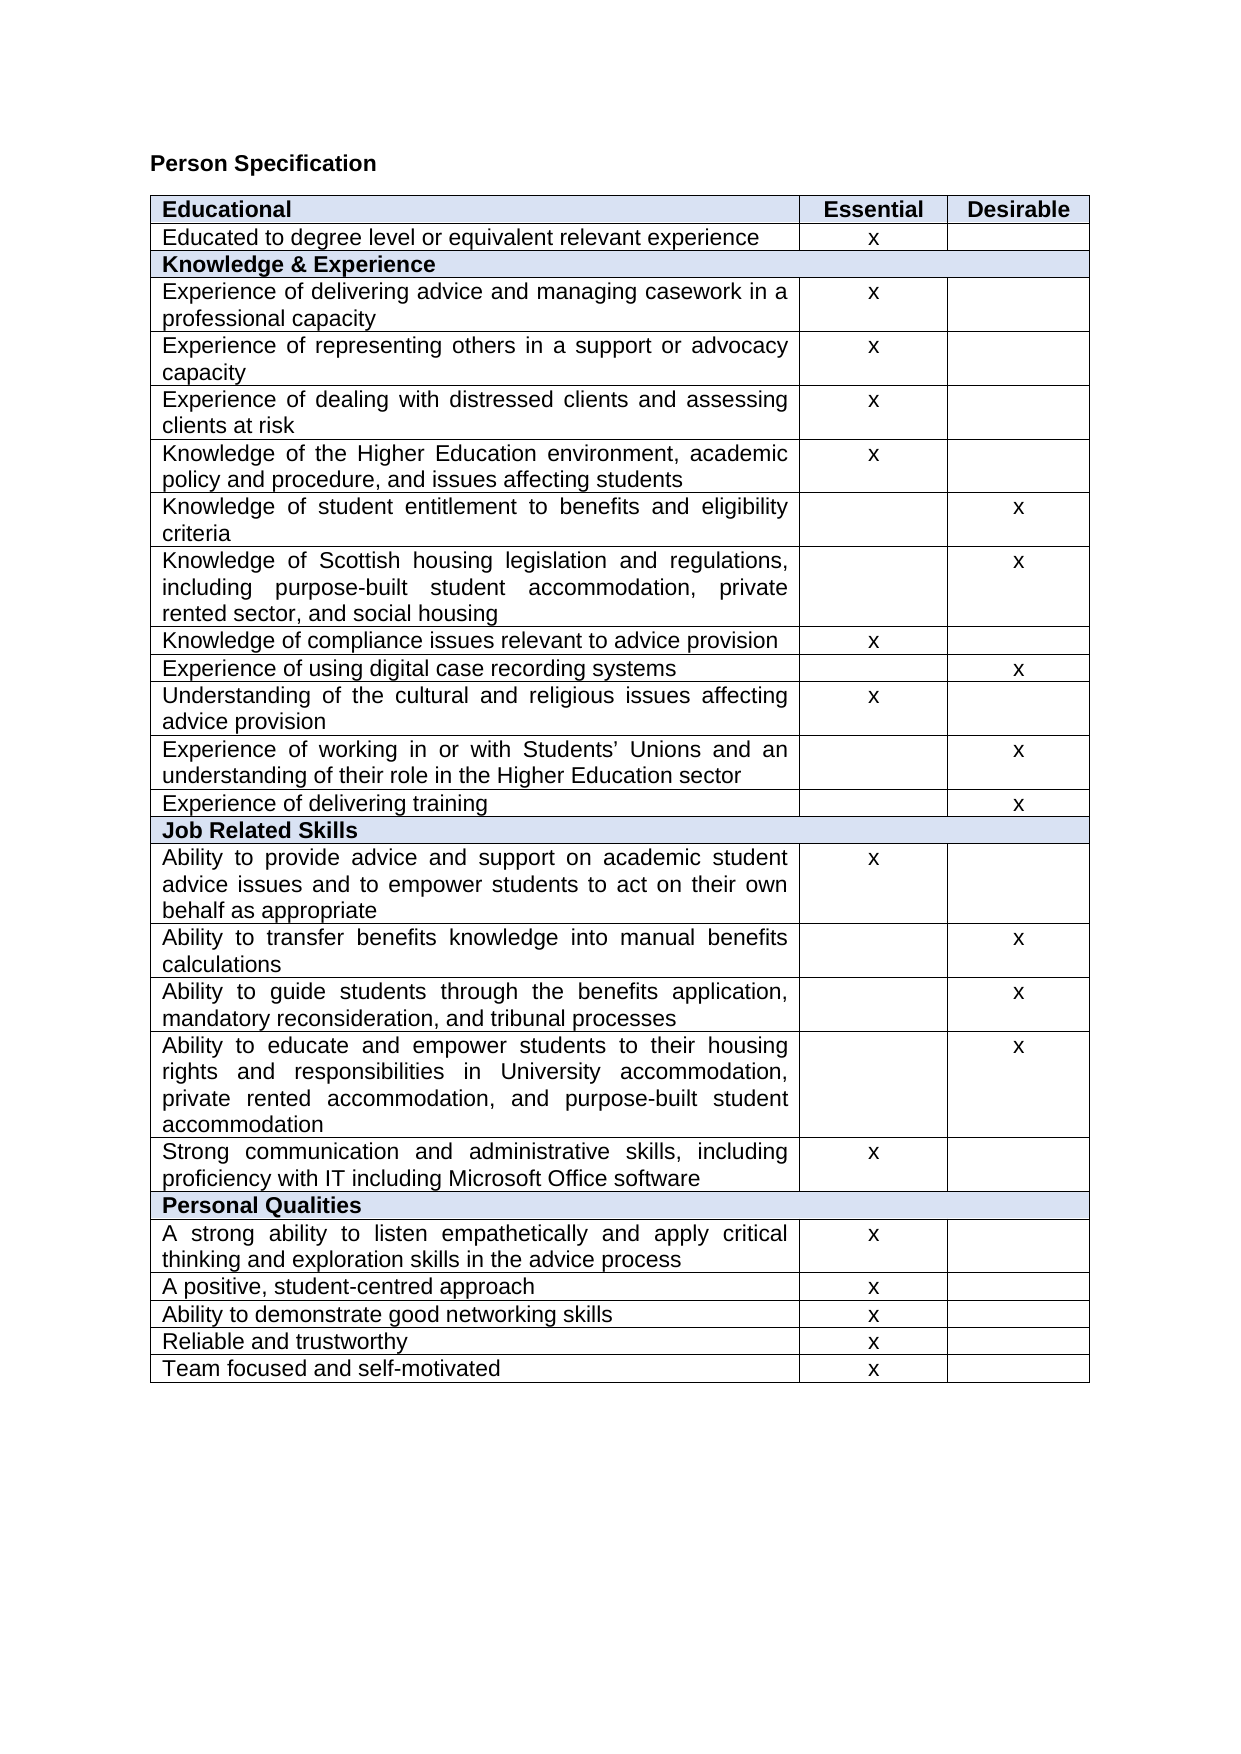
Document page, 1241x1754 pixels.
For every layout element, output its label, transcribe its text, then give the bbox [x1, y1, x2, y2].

table_header Desirable [948, 196, 1089, 222]
table_cell [800, 790, 947, 816]
table_cell [948, 224, 1089, 250]
table_cell Experience of representing others in a support or advocacy capacity [151, 332, 799, 385]
table_cell x [800, 440, 947, 492]
table_cell Ability to provide advice and support on academic student advice issues and to empower students to act on their own behalf as appropriate [151, 844, 799, 923]
table_cell x [948, 655, 1089, 681]
table_cell x [800, 627, 947, 653]
table_cell Team focused and self-motivated [151, 1355, 799, 1382]
table_cell [800, 978, 947, 1031]
table_cell [948, 1220, 1089, 1272]
table_cell Knowledge of the Higher Education environment, academic policy and procedure, and issues affecting students [151, 440, 799, 492]
table_cell Experience of using digital case recording systems [151, 655, 799, 681]
table_cell Experience of working in or with Students’ Unions and an understanding of their role in the Higher Education sector [151, 736, 799, 788]
table_cell Reliable and trustworthy [151, 1328, 799, 1354]
table_cell x [800, 682, 947, 735]
table_cell x [800, 278, 947, 331]
table_cell [948, 1138, 1089, 1191]
text Person Specification [150, 150, 1090, 176]
table_cell Educated to degree level or equivalent relevant experience [151, 224, 799, 250]
table_cell x [800, 1301, 947, 1327]
table_cell x [800, 332, 947, 385]
table_cell x [800, 224, 947, 250]
table_cell [948, 844, 1089, 923]
table_cell x [800, 844, 947, 923]
table_cell [948, 1273, 1089, 1299]
table_cell [948, 386, 1089, 438]
table_cell Ability to demonstrate good networking skills [151, 1301, 799, 1327]
table_cell x [800, 1273, 947, 1299]
table_cell Job Related Skills [151, 817, 1089, 843]
table_cell x [800, 1355, 947, 1382]
table_cell [948, 1328, 1089, 1354]
table_cell [948, 332, 1089, 385]
table_cell x [800, 1328, 947, 1354]
table_cell Personal Qualities [151, 1192, 1089, 1218]
table_cell Ability to guide students through the benefits application, mandatory reconsideration, and tribunal processes [151, 978, 799, 1031]
table_cell [800, 924, 947, 977]
table_cell [948, 1355, 1089, 1382]
table_cell [948, 682, 1089, 735]
table_cell [800, 655, 947, 681]
table_cell x [800, 386, 947, 438]
table_cell x [948, 736, 1089, 788]
table_cell Knowledge of student entitlement to benefits and eligibility criteria [151, 493, 799, 546]
table_cell Experience of delivering advice and managing casework in a professional capacity [151, 278, 799, 331]
table_cell [800, 493, 947, 546]
table_cell x [948, 924, 1089, 977]
table_cell Ability to educate and empower students to their housing rights and responsibilities in University accommodation, private rented accommodation, and purpose-built student accommodation [151, 1032, 799, 1137]
table_cell Strong communication and administrative skills, including proficiency with IT including Microsoft Office software [151, 1138, 799, 1191]
table_cell x [948, 493, 1089, 546]
table_cell A positive, student-centred approach [151, 1273, 799, 1299]
table_cell Knowledge & Experience [151, 251, 1089, 277]
table_cell Ability to transfer benefits knowledge into manual benefits calculations [151, 924, 799, 977]
table_cell x [948, 547, 1089, 626]
table_cell x [948, 978, 1089, 1031]
table_cell [948, 1301, 1089, 1327]
table_cell [948, 627, 1089, 653]
table_cell x [948, 790, 1089, 816]
table_header Essential [800, 196, 947, 222]
table_cell x [948, 1032, 1089, 1137]
table_cell [800, 547, 947, 626]
table_cell Experience of delivering training [151, 790, 799, 816]
table_cell A strong ability to listen empathetically and apply critical thinking and exploration skills in the advice process [151, 1220, 799, 1272]
table_cell x [800, 1220, 947, 1272]
table_cell [800, 736, 947, 788]
table_header Educational [151, 196, 799, 222]
table_cell Knowledge of compliance issues relevant to advice provision [151, 627, 799, 653]
table_cell [948, 440, 1089, 492]
table_cell Understanding of the cultural and religious issues affecting advice provision [151, 682, 799, 735]
table_cell [800, 1032, 947, 1137]
table_cell [948, 278, 1089, 331]
table_cell x [800, 1138, 947, 1191]
table_cell Knowledge of Scottish housing legislation and regulations, including purpose-built student accommodation, private rented sector, and social housing [151, 547, 799, 626]
table_cell Experience of dealing with distressed clients and assessing clients at risk [151, 386, 799, 438]
